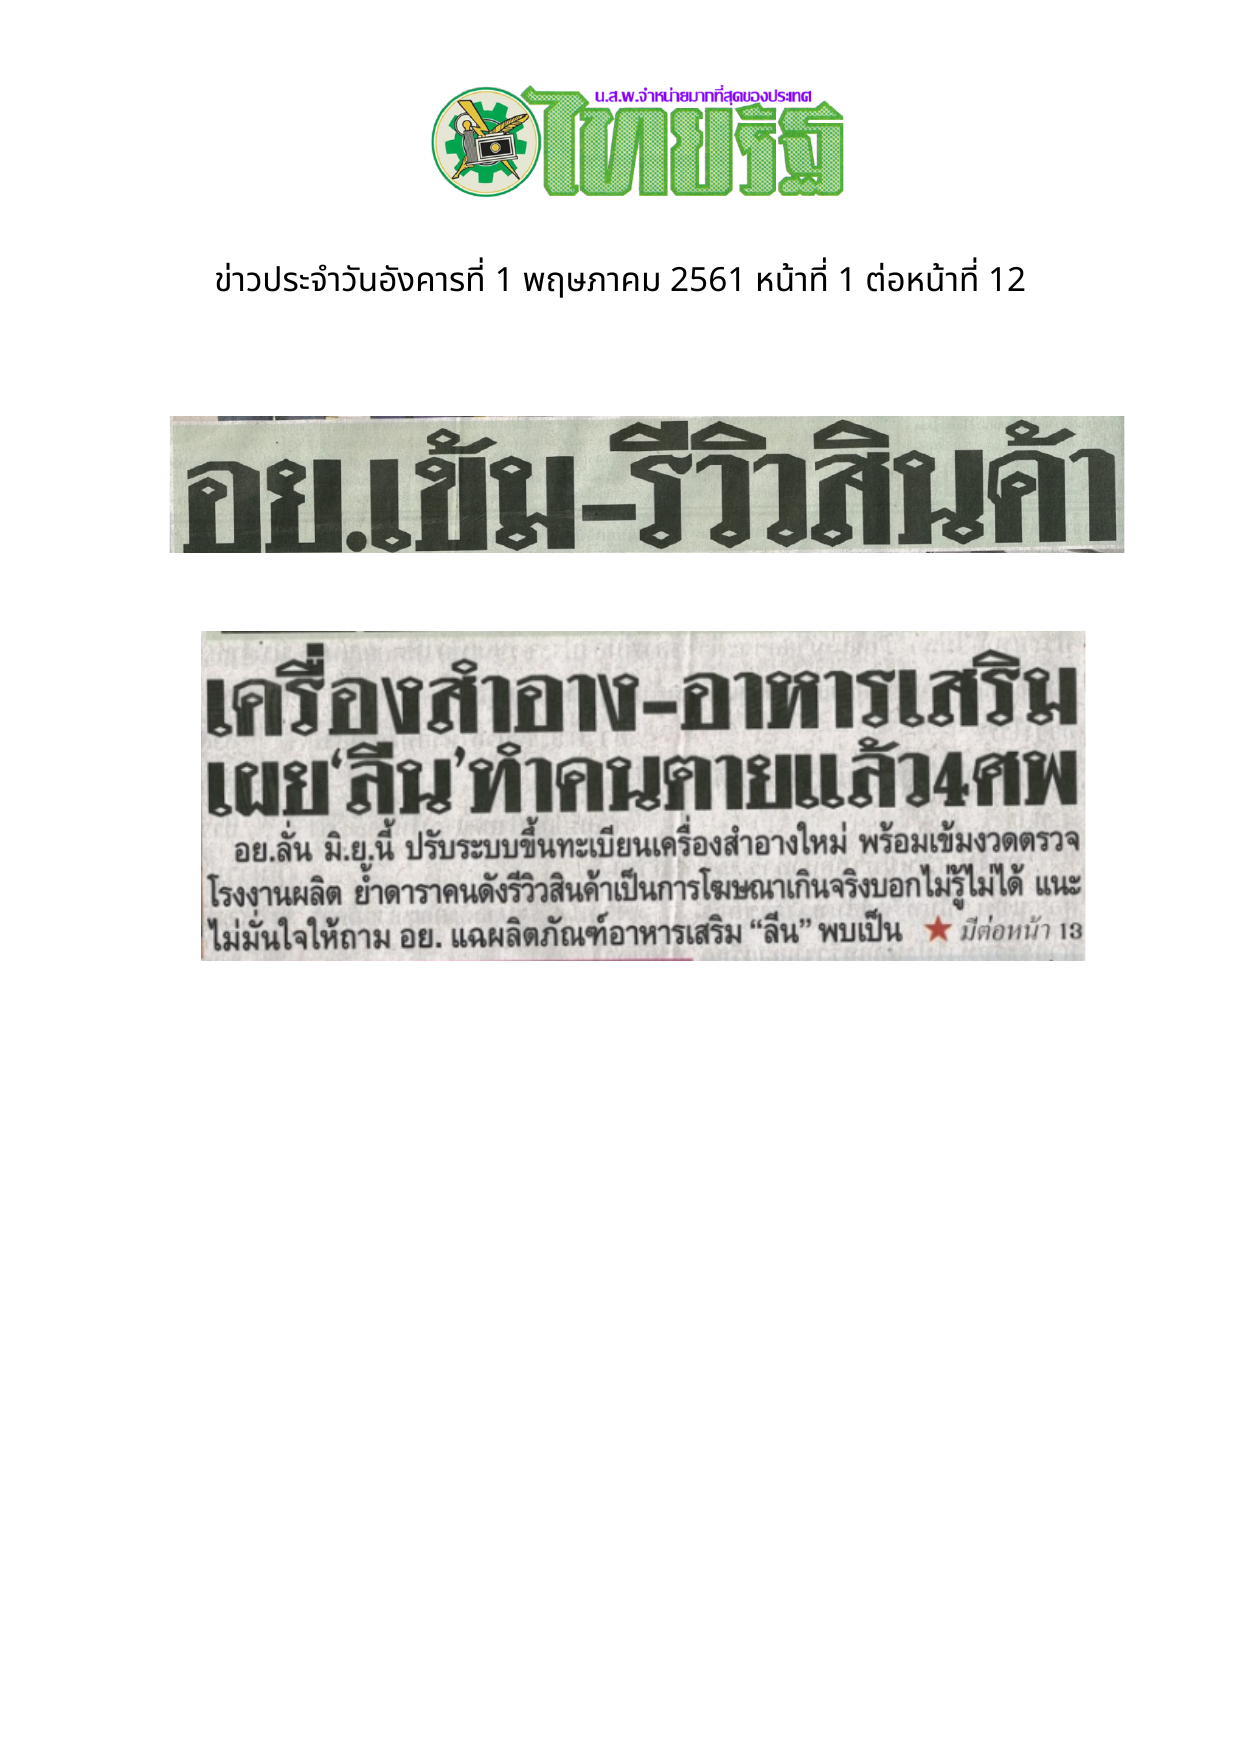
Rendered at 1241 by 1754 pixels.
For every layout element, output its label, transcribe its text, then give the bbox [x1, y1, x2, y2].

picture [201, 631, 1086, 961]
text ข่าวประจำวันอังคารที่ 1 พฤษภาคม 2561 หน้าที่ 1 ต่อหน้าที่ 12 [150, 256, 1090, 307]
picture [169, 416, 1125, 553]
picture [429, 81, 845, 199]
